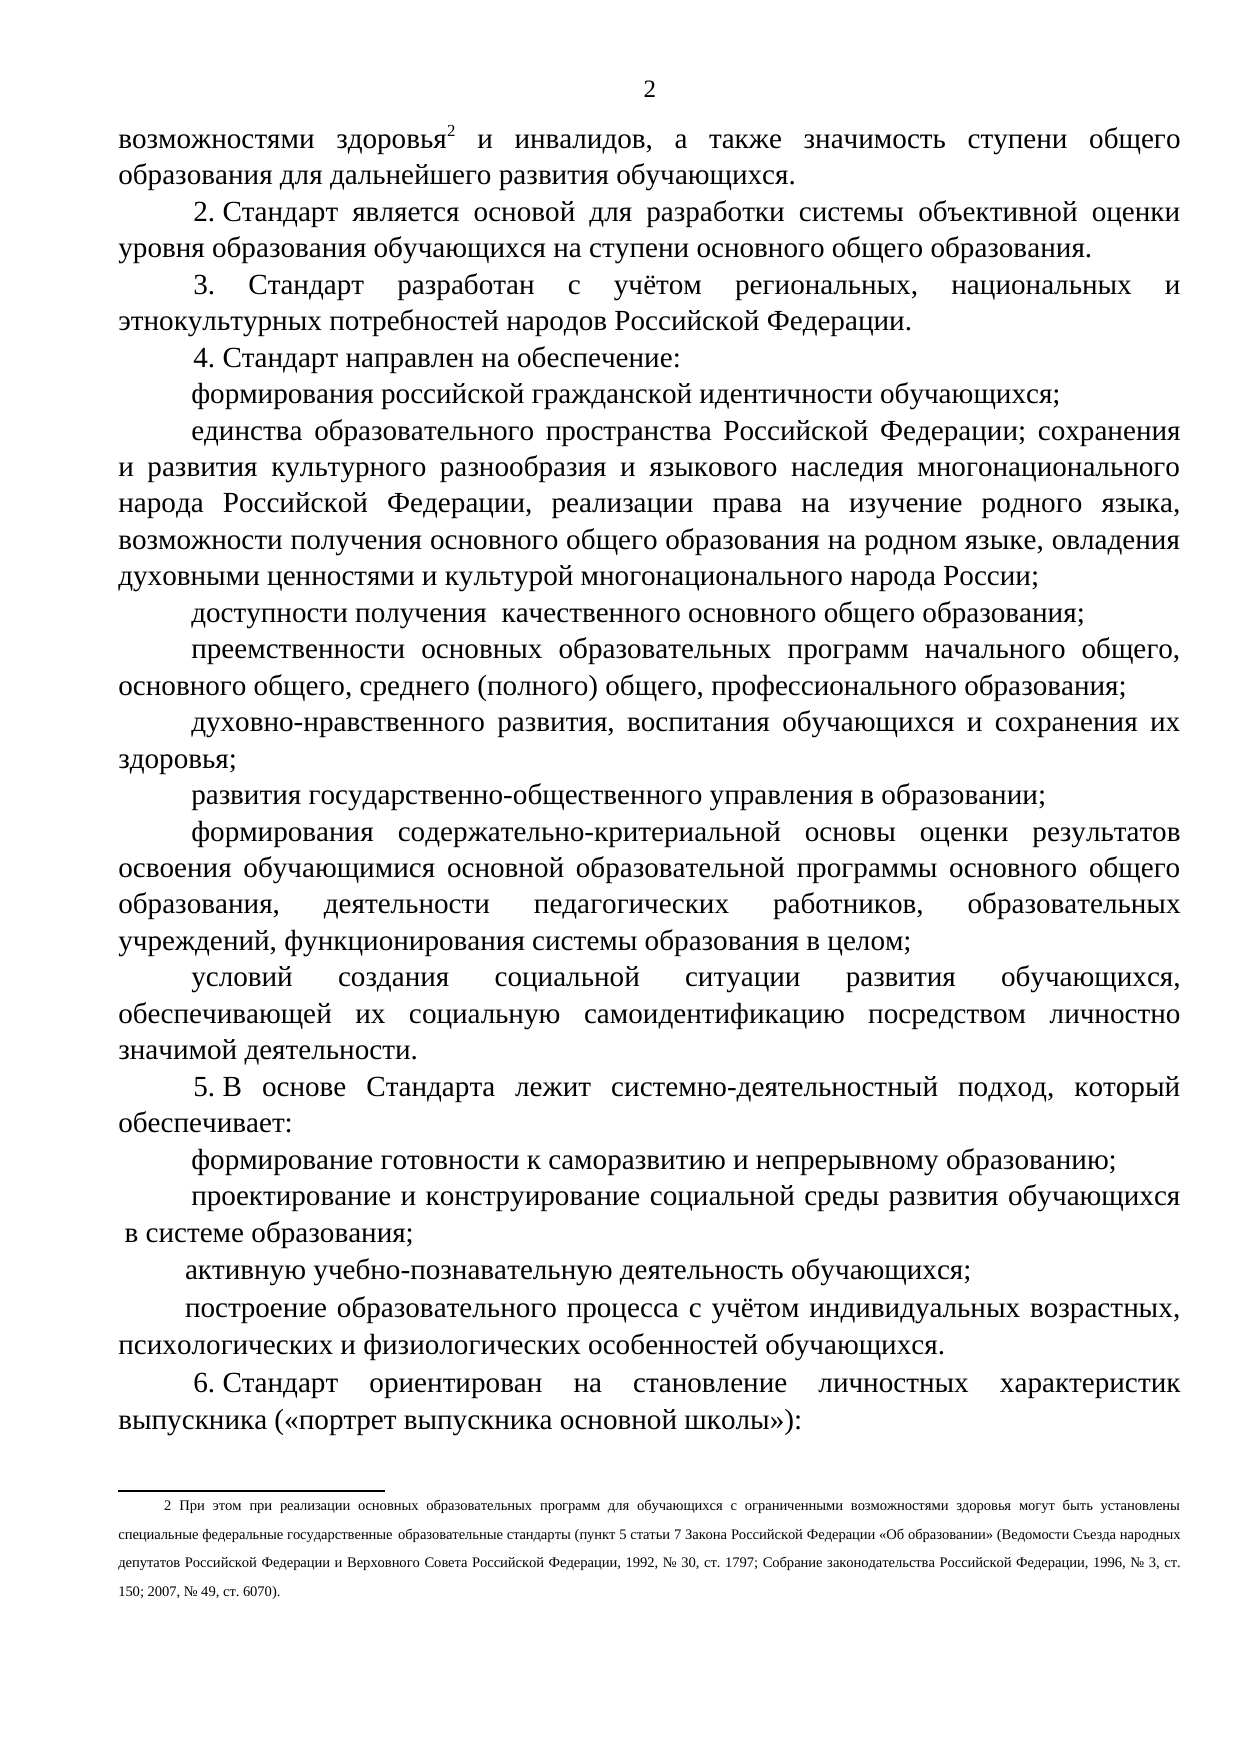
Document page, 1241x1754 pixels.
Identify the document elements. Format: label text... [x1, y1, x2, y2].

text условий создания социальной ситуации развития обучающихся, обеспечивающей их социальную самоидентификацию посредством личностно значимой деятельности. [118, 957, 1181, 1066]
text 2. Стандарт является основой для разработки системы объективной оценки уровня образования обучающихся на ступени основного общего образования. [118, 191, 1181, 264]
text единства образовательного пространства Российской Федерации; сохранения и развития культурного разнообразия и языкового наследия многонационального народа Российской Федерации, реализации права на изучение родного языка, возможности получения основного общего образования на родном языке, овладения духовными ценностями и культурой многонационального народа России; [118, 410, 1181, 592]
text 6. Стандарт ориентирован на становление личностных характеристик выпускника («портрет выпускника основной школы»): [118, 1361, 1181, 1436]
text развития государственно-общественного управления в образовании; [118, 774, 1181, 811]
text построение образовательного процесса с учётом индивидуальных возрастных, психологических и физиологических особенностей обучающихся. [118, 1286, 1181, 1361]
text 3. Стандарт разработан с учётом региональных, национальных и этнокультурных потребностей народов Российской Федерации. [118, 264, 1181, 337]
text проектирование и конструирование социальной среды развития обучающихся в системе образования; [124, 1175, 1181, 1248]
text преемственности основных образовательных программ начального общего, основного общего, среднего (полного) общего, профессионального образования; [118, 628, 1181, 701]
text 4. Стандарт направлен на обеспечение: [118, 337, 1181, 373]
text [118, 118, 1181, 191]
text формирования российской гражданской идентичности обучающихся; [118, 373, 1181, 410]
text формирования содержательно-критериальной основы оценки результатов освоения обучающимися основной образовательной программы основного общего образования, деятельности педагогических работников, образовательных учреждений, функционирования системы образования в целом; [118, 811, 1181, 957]
text духовно-нравственного развития, воспитания обучающихся и сохранения их здоровья; [118, 701, 1181, 774]
text доступности получения качественного основного общего образования; [118, 592, 1181, 628]
text 5. В основе Стандарта лежит системно-деятельностный подход, который обеспечивает: [118, 1066, 1181, 1139]
text активную учебно-познавательную деятельность обучающихся; [118, 1248, 1181, 1286]
text формирование готовности к саморазвитию и непрерывному образованию; [124, 1139, 1181, 1175]
